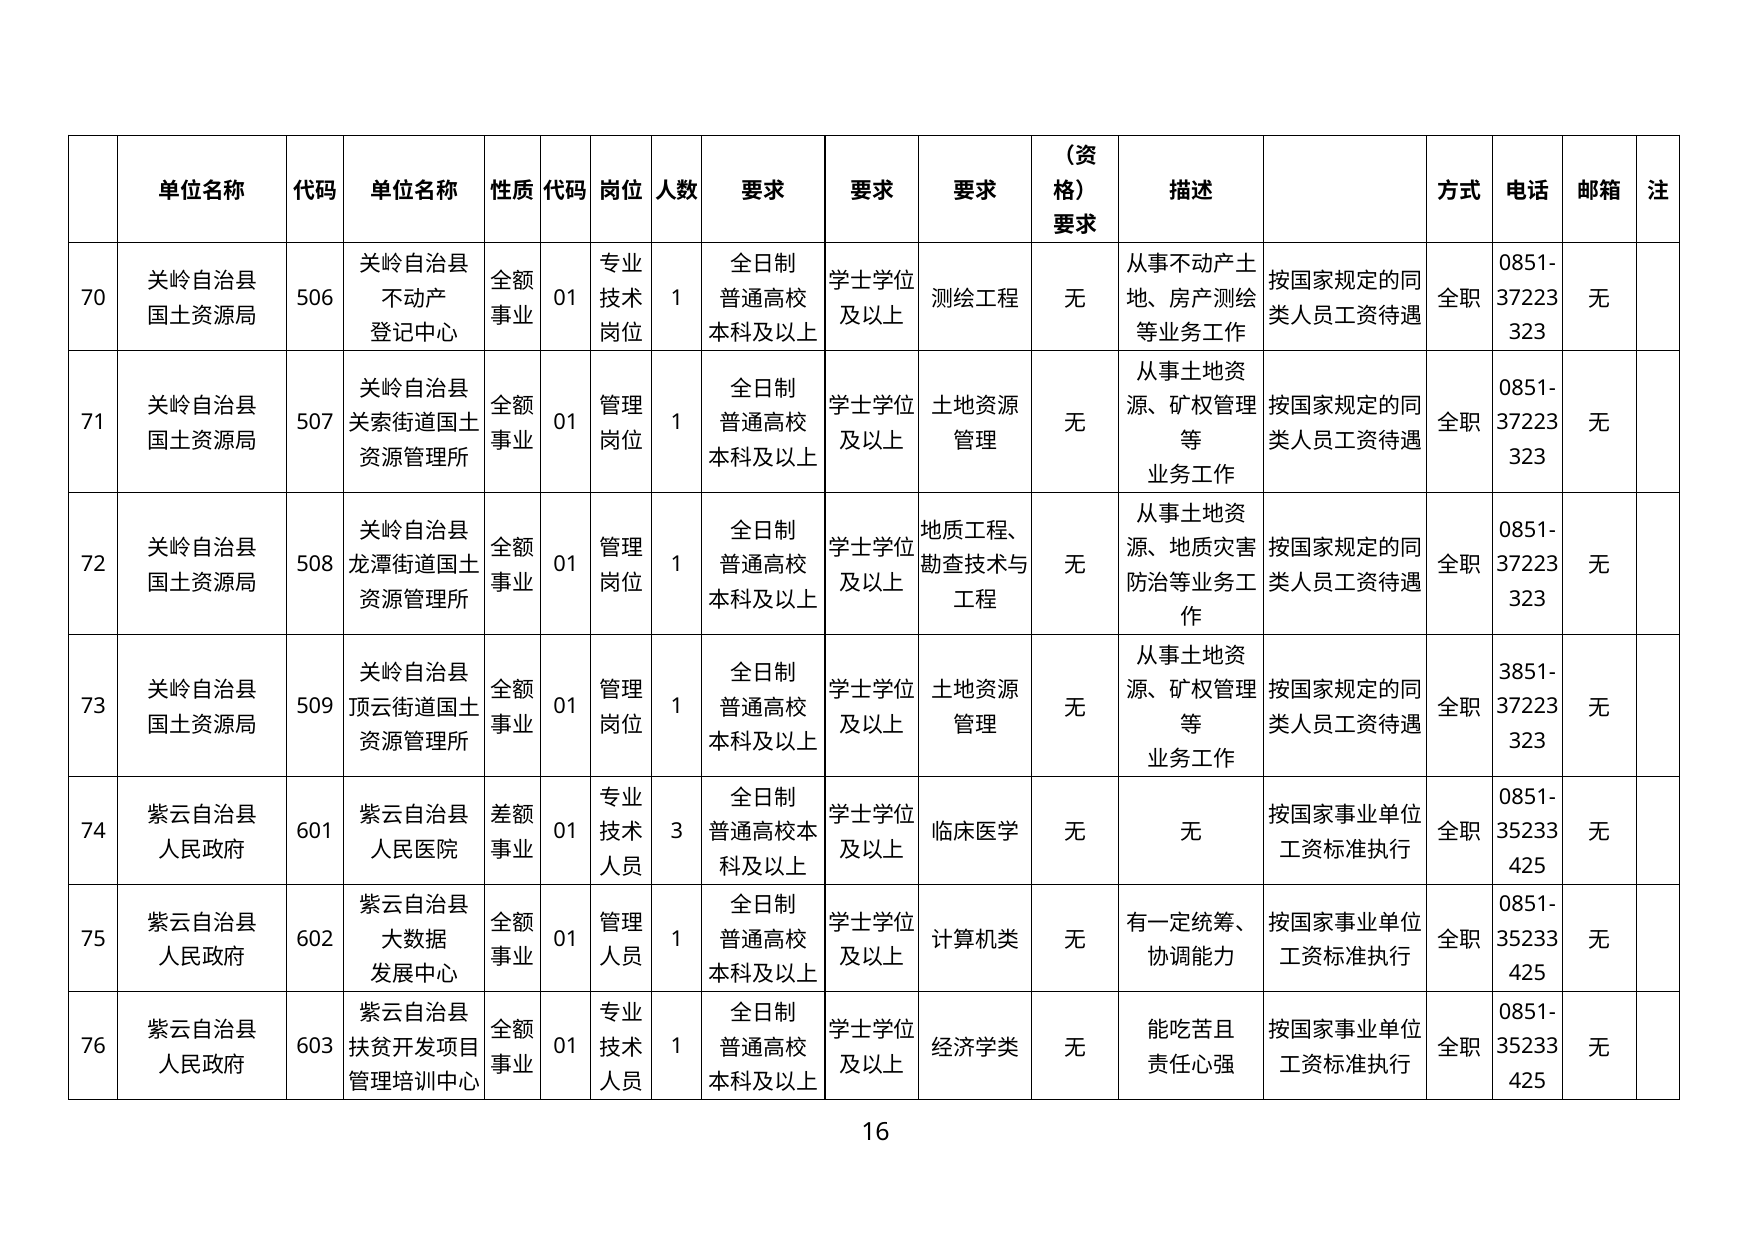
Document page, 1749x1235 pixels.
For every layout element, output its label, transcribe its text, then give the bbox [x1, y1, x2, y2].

table_cell 管理岗位 [591, 635, 651, 776]
table_cell 74 [69, 777, 117, 883]
table_cell [1637, 243, 1679, 350]
table_header 需求 岗位 [591, 136, 651, 242]
table_cell [1637, 992, 1679, 1099]
table_cell 学士学位及以上 [826, 777, 918, 883]
table_cell [1637, 493, 1679, 634]
table_cell 测绘工程 [919, 243, 1031, 350]
table_cell 关岭自治县 国土资源局 [118, 351, 286, 492]
table_cell 506 [287, 243, 343, 350]
table_cell 地质工程、勘查技术与工程 [919, 493, 1031, 634]
table_cell 01 [541, 777, 590, 883]
table_header 主管 单位名称 [118, 136, 286, 242]
table_cell 专业技术人员 [591, 992, 651, 1099]
table_cell 无 [1032, 243, 1118, 350]
table_cell 全日制 普通高校 本科及以上 [702, 351, 824, 492]
table_cell 紫云自治县 大数据 发展中心 [344, 885, 484, 991]
table_cell 1 [652, 351, 701, 492]
table_cell 1 [652, 243, 701, 350]
table_cell 无 [1032, 351, 1118, 492]
table_cell 全额事业 [485, 243, 540, 350]
table_cell 从事土地资源、矿权管理等 业务工作 [1119, 635, 1263, 776]
table_cell 全日制 普通高校本科及以上 [702, 777, 824, 883]
table_cell 全日制 普通高校 本科及以上 [702, 493, 824, 634]
table_cell 无 [1563, 885, 1636, 991]
table_cell 无 [1563, 493, 1636, 634]
table_cell 1 [652, 992, 701, 1099]
table_cell 从事土地资源、矿权管理等 业务工作 [1119, 351, 1263, 492]
table_cell [1637, 885, 1679, 991]
table_cell 按国家规定的同类人员工资待遇 [1264, 243, 1426, 350]
table_cell 能吃苦且 责任心强 [1119, 992, 1263, 1099]
table_cell 全职 [1427, 635, 1492, 776]
table_cell 关岭自治县 龙潭街道国土资源管理所 [344, 493, 484, 634]
table_cell 0851-35233425 [1493, 777, 1562, 883]
table_cell 全日制 普通高校 本科及以上 [702, 885, 824, 991]
table_cell 3851-37223323 [1493, 635, 1562, 776]
table_cell 0851-37223323 [1493, 493, 1562, 634]
table_cell 无 [1563, 992, 1636, 1099]
table_cell 全职 [1427, 351, 1492, 492]
table_cell 01 [541, 885, 590, 991]
table_cell 管理人员 [591, 885, 651, 991]
table_header 联系 电话 [1493, 136, 1562, 242]
table_cell 全额事业 [485, 992, 540, 1099]
table_cell 601 [287, 777, 343, 883]
table_cell 全额事业 [485, 635, 540, 776]
table_cell 603 [287, 992, 343, 1099]
table_cell 全职 [1427, 992, 1492, 1099]
table_cell 关岭自治县 国土资源局 [118, 635, 286, 776]
table_cell 关岭自治县 国土资源局 [118, 493, 286, 634]
table_cell 01 [541, 493, 590, 634]
table_cell [1637, 635, 1679, 776]
table_cell 土地资源 管理 [919, 635, 1031, 776]
table_cell 全额事业 [485, 885, 540, 991]
table_cell 从事土地资源、地质灾害防治等业务工作 [1119, 493, 1263, 634]
table_cell 按国家事业单位工资标准执行 [1264, 885, 1426, 991]
table_cell 70 [69, 243, 117, 350]
table_cell 602 [287, 885, 343, 991]
table_cell [1637, 351, 1679, 492]
table_cell 全日制 普通高校 本科及以上 [702, 635, 824, 776]
table_cell 1 [652, 635, 701, 776]
table_header 岗位代码 [541, 136, 590, 242]
table_cell 0851-35233425 [1493, 992, 1562, 1099]
table_cell 有一定统筹、 协调能力 [1119, 885, 1263, 991]
table_cell 76 [69, 992, 117, 1099]
table_header 序号 [69, 136, 117, 242]
table_cell 全额事业 [485, 493, 540, 634]
table_cell 509 [287, 635, 343, 776]
table_cell 管理岗位 [591, 493, 651, 634]
table_cell 无 [1032, 885, 1118, 991]
table_cell 1 [652, 493, 701, 634]
table_cell 从事不动产土地、房产测绘等业务工作 [1119, 243, 1263, 350]
table_cell 关岭自治县 顶云街道国土资源管理所 [344, 635, 484, 776]
table_cell 01 [541, 635, 590, 776]
table_header 岗位需求 描述 [1119, 136, 1263, 242]
table_cell 01 [541, 351, 590, 492]
table_cell 01 [541, 243, 590, 350]
table_cell 全日制 普通高校 本科及以上 [702, 992, 824, 1099]
table_header 提供待遇 [1264, 136, 1426, 242]
table_cell 专业技术人员 [591, 777, 651, 883]
table_header 备注 [1637, 136, 1679, 242]
table_cell 紫云自治县 人民医院 [344, 777, 484, 883]
table_cell 全职 [1427, 777, 1492, 883]
table_cell 3 [652, 777, 701, 883]
table_cell 全日制 普通高校 本科及以上 [702, 243, 824, 350]
table_cell 经济学类 [919, 992, 1031, 1099]
table_cell 学士学位及以上 [826, 243, 918, 350]
table_header 学位 要求 [826, 136, 918, 242]
table_cell 关岭自治县 关索街道国土资源管理所 [344, 351, 484, 492]
table_cell 计算机类 [919, 885, 1031, 991]
table_cell 无 [1563, 777, 1636, 883]
table_cell 全职 [1427, 885, 1492, 991]
table_header 联系 邮箱 [1563, 136, 1636, 242]
table_cell 学士学位及以上 [826, 635, 918, 776]
table_cell 1 [652, 885, 701, 991]
table_cell 无 [1563, 351, 1636, 492]
table_cell 无 [1032, 992, 1118, 1099]
table_cell 学士学位及以上 [826, 885, 918, 991]
table_cell 无 [1563, 635, 1636, 776]
table_cell 全额事业 [485, 351, 540, 492]
table_cell 01 [541, 992, 590, 1099]
table_cell 专业技术岗位 [591, 243, 651, 350]
table_header 引进方式 [1427, 136, 1492, 242]
table_header 单位代码 [287, 136, 343, 242]
table_cell 管理岗位 [591, 351, 651, 492]
table_cell 按国家规定的同类人员工资待遇 [1264, 493, 1426, 634]
table_cell 紫云自治县 人民政府 [118, 885, 286, 991]
table_header 学历 要求 [702, 136, 824, 242]
table_cell 按国家规定的同类人员工资待遇 [1264, 351, 1426, 492]
table_cell 差额事业 [485, 777, 540, 883]
table_header 职称 （资格） 要求 [1032, 136, 1118, 242]
table_cell 0851-37223323 [1493, 243, 1562, 350]
table_cell 关岭自治县 不动产 登记中心 [344, 243, 484, 350]
table_cell 学士学位及以上 [826, 493, 918, 634]
table_cell 71 [69, 351, 117, 492]
table_cell 无 [1032, 777, 1118, 883]
table_cell 75 [69, 885, 117, 991]
table_cell 全职 [1427, 493, 1492, 634]
table_cell 0851-37223323 [1493, 351, 1562, 492]
table_cell 无 [1119, 777, 1263, 883]
table_header 招聘 单位名称 [344, 136, 484, 242]
table_cell [1637, 777, 1679, 883]
table_cell 508 [287, 493, 343, 634]
table_cell 无 [1032, 493, 1118, 634]
table_cell 按国家事业单位工资标准执行 [1264, 992, 1426, 1099]
table_cell 学士学位及以上 [826, 351, 918, 492]
table_header 需求人数 [652, 136, 701, 242]
table_cell 临床医学 [919, 777, 1031, 883]
table_cell 紫云自治县 扶贫开发项目管理培训中心 [344, 992, 484, 1099]
table_cell 无 [1563, 243, 1636, 350]
table_cell 无 [1032, 635, 1118, 776]
table_cell 紫云自治县 人民政府 [118, 777, 286, 883]
table_header 单位性质 [485, 136, 540, 242]
table_cell 72 [69, 493, 117, 634]
table_cell 学士学位及以上 [826, 992, 918, 1099]
table_cell 按国家事业单位工资标准执行 [1264, 777, 1426, 883]
table_cell 507 [287, 351, 343, 492]
table_cell 土地资源 管理 [919, 351, 1031, 492]
table_cell 全职 [1427, 243, 1492, 350]
table_cell 0851-35233425 [1493, 885, 1562, 991]
table_header 专业 要求 [919, 136, 1031, 242]
table_cell 紫云自治县 人民政府 [118, 992, 286, 1099]
table_cell 73 [69, 635, 117, 776]
table_cell 关岭自治县 国土资源局 [118, 243, 286, 350]
table_cell 按国家规定的同类人员工资待遇 [1264, 635, 1426, 776]
